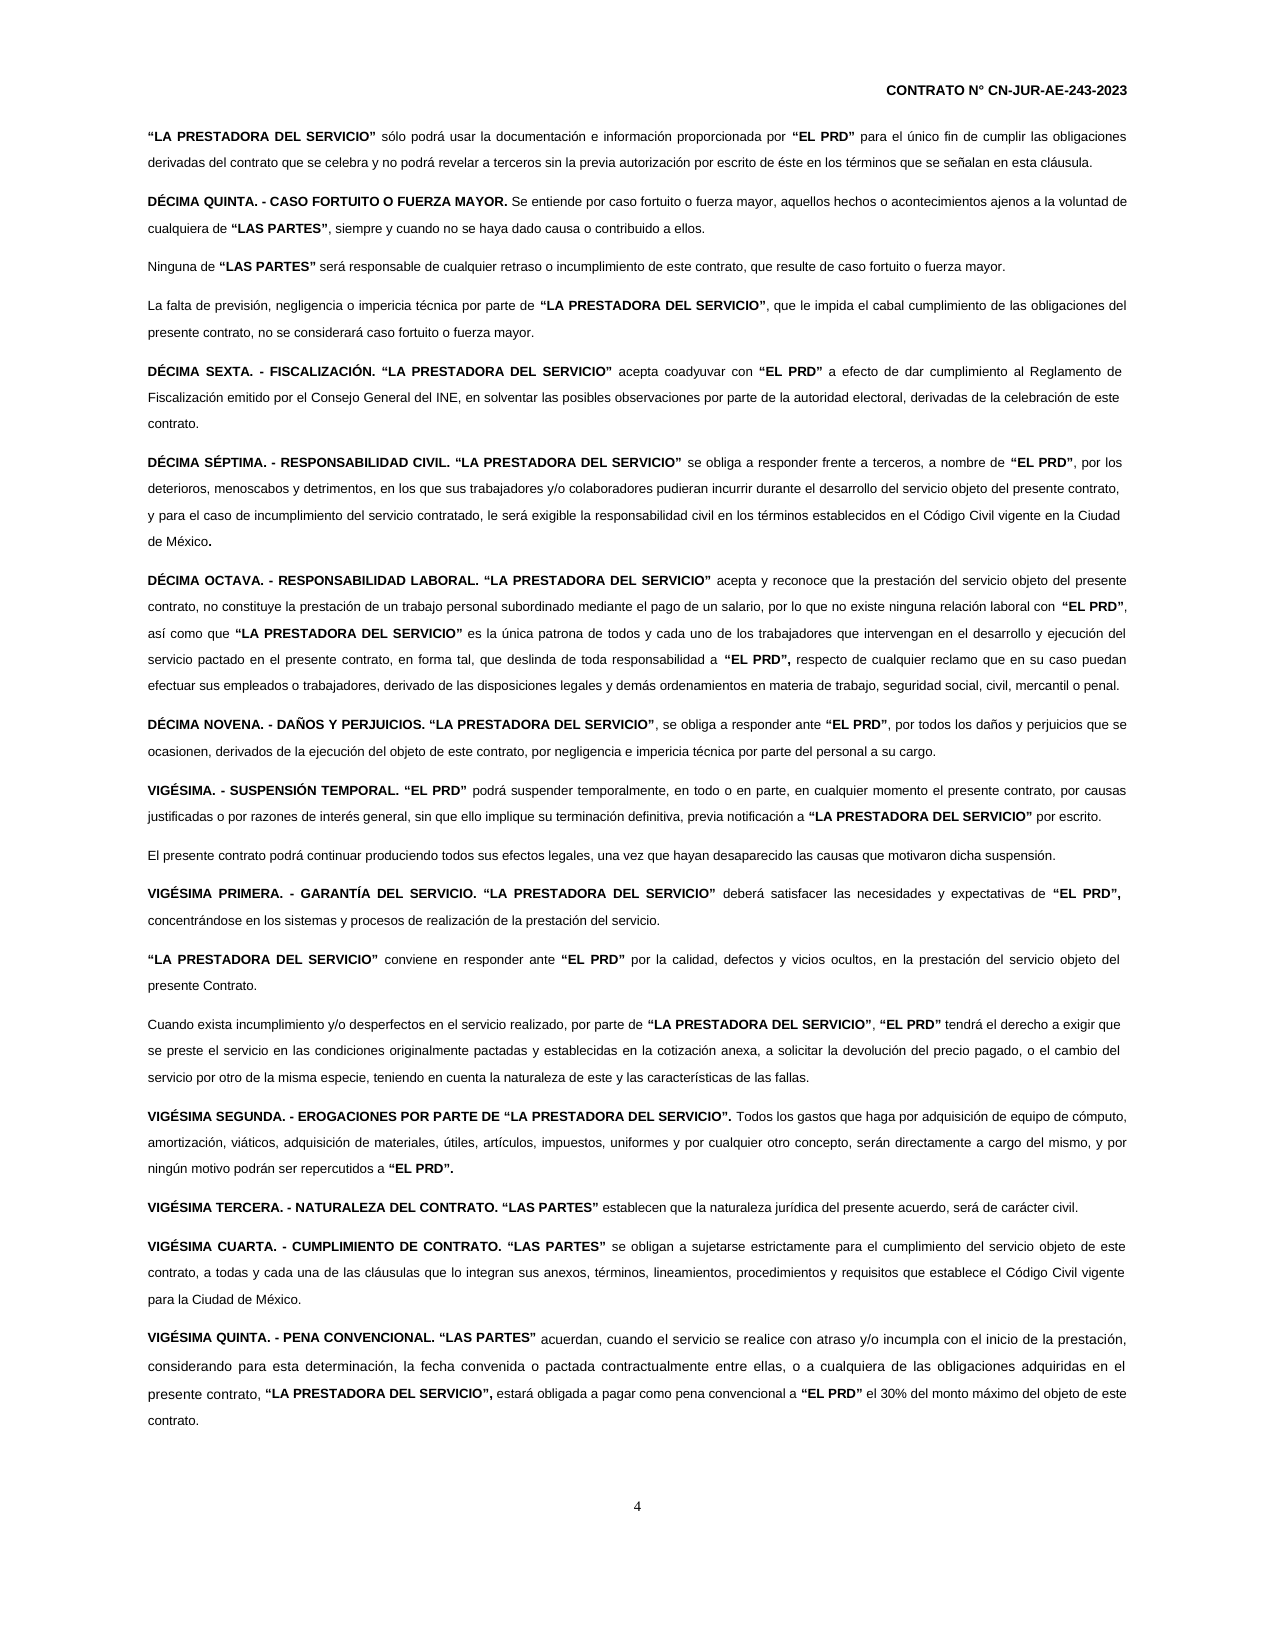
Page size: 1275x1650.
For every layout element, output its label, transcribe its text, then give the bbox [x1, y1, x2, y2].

text DÉCIMA SEXTA. - FISCALIZACIÓN. “LA PRESTADORA DEL SERVICIO” acepta coadyuvar con “EL PRD” a efecto de dar cumplimiento al Reglamento de Fiscalización emitido por el Consejo General del INE, en solventar las posibles observaciones por parte de la autoridad electoral, derivadas de la celebración de este contrato. [147, 353, 1122, 432]
text DÉCIMA SÉPTIMA. - RESPONSABILIDAD CIVIL. “LA PRESTADORA DEL SERVICIO” se obliga a responder frente a terceros, a nombre de “EL PRD”, por los deterioros, menoscabos y detrimentos, en los que sus trabajadores y/o colaboradores pudieran incurrir durante el desarrollo del servicio objeto del presente contrato, y para el caso de incumplimiento del servicio contratado, le será exigible la responsabilidad civil en los términos establecidos en el Código Civil vigente en la Ciudad de México. [147, 444, 1122, 549]
text Cuando exista incumplimiento y/o desperfectos en el servicio realizado, por parte de “LA PRESTADORA DEL SERVICIO”, “EL PRD” tendrá el derecho a exigir que se preste el servicio en las condiciones originalmente pactadas y establecidas en la cotización anexa, a solicitar la devolución del precio pagado, o el cambio del servicio por otro de la misma especie, teniendo en cuenta la naturaleza de este y las características de las fallas. [147, 1006, 1121, 1085]
text VIGÉSIMA CUARTA. - CUMPLIMIENTO DE CONTRATO. “LAS PARTES” se obligan a sujetarse estrictamente para el cumplimiento del servicio objeto de este contrato, a todas y cada una de las cláusulas que lo integran sus anexos, términos, lineamientos, procedimientos y requisitos que establece el Código Civil vigente para la Ciudad de México. [147, 1228, 1127, 1307]
text El presente contrato podrá continuar produciendo todos sus efectos legales, una vez que hayan desaparecido las causas que motivaron dicha suspensión. [147, 837, 1127, 863]
text VIGÉSIMA SEGUNDA. - EROGACIONES POR PARTE DE “LA PRESTADORA DEL SERVICIO”. Todos los gastos que haga por adquisición de equipo de cómputo, amortización, viáticos, adquisición de materiales, útiles, artículos, impuestos, uniformes y por cualquier otro concepto, serán directamente a cargo del mismo, y por ningún motivo podrán ser repercutidos a “EL PRD”. [147, 1098, 1127, 1177]
text VIGÉSIMA TERCERA. - NATURALEZA DEL CONTRATO. “LAS PARTES” establecen que la naturaleza jurídica del presente acuerdo, será de carácter civil. [147, 1189, 1127, 1216]
text “LA PRESTADORA DEL SERVICIO” sólo podrá usar la documentación e información proporcionada por “EL PRD” para el único fin de cumplir las obligaciones derivadas del contrato que se celebra y no podrá revelar a terceros sin la previa autorización por escrito de éste en los términos que se señalan en esta cláusula. [147, 118, 1127, 171]
text DÉCIMA QUINTA. - CASO FORTUITO O FUERZA MAYOR. Se entiende por caso fortuito o fuerza mayor, aquellos hechos o acontecimientos ajenos a la voluntad de cualquiera de “LAS PARTES”, siempre y cuando no se haya dado causa o contribuido a ellos. [147, 183, 1127, 236]
text “LA PRESTADORA DEL SERVICIO” conviene en responder ante “EL PRD” por la calidad, defectos y vicios ocultos, en la prestación del servicio objeto del presente Contrato. [147, 941, 1121, 993]
text VIGÉSIMA. - SUSPENSIÓN TEMPORAL. “EL PRD” podrá suspender temporalmente, en todo o en parte, en cualquier momento el presente contrato, por causas justificadas o por razones de interés general, sin que ello implique su terminación definitiva, previa notificación a “LA PRESTADORA DEL SERVICIO” por escrito. [147, 772, 1127, 824]
text VIGÉSIMA QUINTA. - PENA CONVENCIONAL. “LAS PARTES” acuerdan, cuando el servicio se realice con atraso y/o incumpla con el inicio de la prestación, considerando para esta determinación, la fecha convenida o pactada contractualmente entre ellas, o a cualquiera de las obligaciones adquiridas en el presente contrato, “LA PRESTADORA DEL SERVICIO”, estará obligada a pagar como pena convencional a “EL PRD” el 30% del monto máximo del objeto de este contrato. [147, 1319, 1127, 1429]
text VIGÉSIMA PRIMERA. - GARANTÍA DEL SERVICIO. “LA PRESTADORA DEL SERVICIO” deberá satisfacer las necesidades y expectativas de “EL PRD”, concentrándose en los sistemas y procesos de realización de la prestación del servicio. [147, 876, 1121, 928]
text La falta de previsión, negligencia o impericia técnica por parte de “LA PRESTADORA DEL SERVICIO”, que le impida el cabal cumplimiento de las obligaciones del presente contrato, no se considerará caso fortuito o fuerza mayor. [147, 287, 1127, 340]
text DÉCIMA NOVENA. - DAÑOS Y PERJUICIOS. “LA PRESTADORA DEL SERVICIO”, se obliga a responder ante “EL PRD”, por todos los daños y perjuicios que se ocasionen, derivados de la ejecución del objeto de este contrato, por negligencia e impericia técnica por parte del personal a su cargo. [147, 706, 1127, 759]
text DÉCIMA OCTAVA. - RESPONSABILIDAD LABORAL. “LA PRESTADORA DEL SERVICIO” acepta y reconoce que la prestación del servicio objeto del presente contrato, no constituye la prestación de un trabajo personal subordinado mediante el pago de un salario, por lo que no existe ninguna relación laboral con “EL PRD”, así como que “LA PRESTADORA DEL SERVICIO” es la única patrona de todos y cada uno de los trabajadores que intervengan en el desarrollo y ejecución del servicio pactado en el presente contrato, en forma tal, que deslinda de toda responsabilidad a “EL PRD”, respecto de cualquier reclamo que en su caso puedan efectuar sus empleados o trabajadores, derivado de las disposiciones legales y demás ordenamientos en materia de trabajo, seguridad social, civil, mercantil o penal. [147, 562, 1127, 694]
text Ninguna de “LAS PARTES” será responsable de cualquier retraso o incumplimiento de este contrato, que resulte de caso fortuito o fuerza mayor. [147, 248, 1127, 275]
